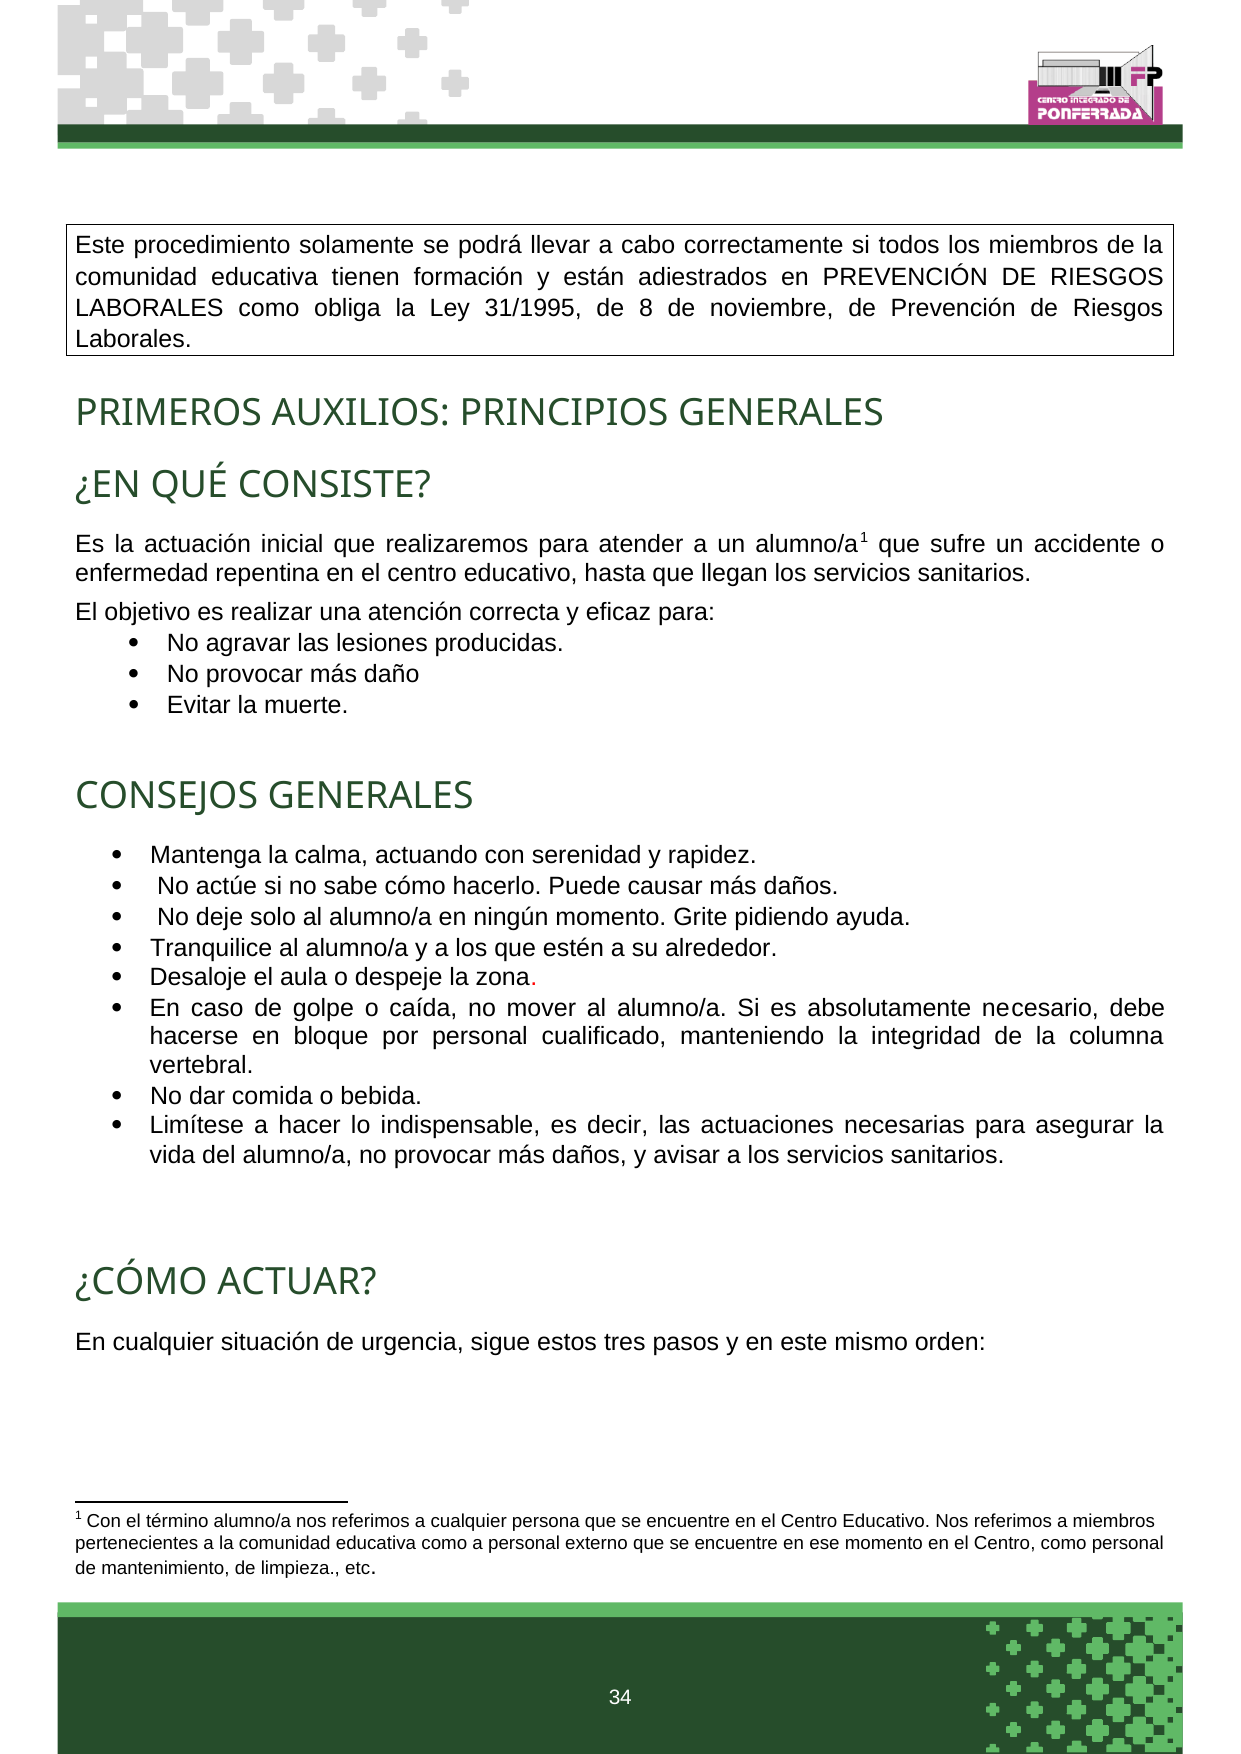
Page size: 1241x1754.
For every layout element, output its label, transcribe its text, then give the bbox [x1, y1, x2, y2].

list En caso de golpe o caída, no mover al alumno/a. Si es absolutamente necesario, debe hacerse en bloque por personal cualificado, manteniendo la integridad de la columna vertebral. [112, 992, 1165, 1079]
subtitle ¿EN QUÉ CONSISTE? [75, 457, 1165, 508]
list Limítese a hacer lo indispensable, es decir, las actuaciones necesarias para asegurar la vida del alumno/a, no provocar más daños, y avisar a los servicios sanitarios. [112, 1110, 1165, 1169]
list Evitar la muerte. [129, 689, 1165, 718]
list No agravar las lesiones producidas. [129, 628, 1165, 657]
subtitle PRIMEROS AUXILIOS: PRINCIPIOS GENERALES [75, 385, 1165, 436]
list Tranquilice al alumno/a y a los que estén a su alrededor. [112, 933, 1165, 962]
text Es la actuación inicial que realizaremos para atender a un alumno/a que sufre un accidente o enfermedad repentina en el centro educativo, hasta que llegan los servicios sanitarios. [75, 529, 1165, 586]
text El objetivo es realizar una atención correcta y eficaz para: [75, 597, 1165, 626]
list Desaloje el aula o despeje la zona. [112, 962, 1165, 991]
picture [1028, 45, 1163, 125]
list No provocar más daño [129, 659, 1165, 687]
text En cualquier situación de urgencia, sigue estos tres pasos y en este mismo orden: [75, 1327, 1165, 1355]
list Mantenga la calma, actuando con serenidad y rapidez. [112, 840, 1165, 869]
list No actúe si no sabe cómo hacerlo. Puede causar más daños. [112, 871, 1165, 900]
list No dar comida o bebida. [112, 1081, 1165, 1110]
text Este procedimiento solamente se podrá llevar a cabo correctamente si todos los miembros de la comunidad educativa tienen formación y están adiestrados en PREVENCIÓN DE RIESGOS LABORALES como obliga la Ley 31/1995, de 8 de noviembre, de Prevención de Riesgos Laborales. [67, 225, 1173, 355]
list No deje solo al alumno/a en ningún momento. Grite pidiendo ayuda. [112, 902, 1165, 931]
subtitle CONSEJOS GENERALES [75, 768, 1165, 819]
subtitle ¿CÓMO ACTUAR? [75, 1255, 1165, 1306]
